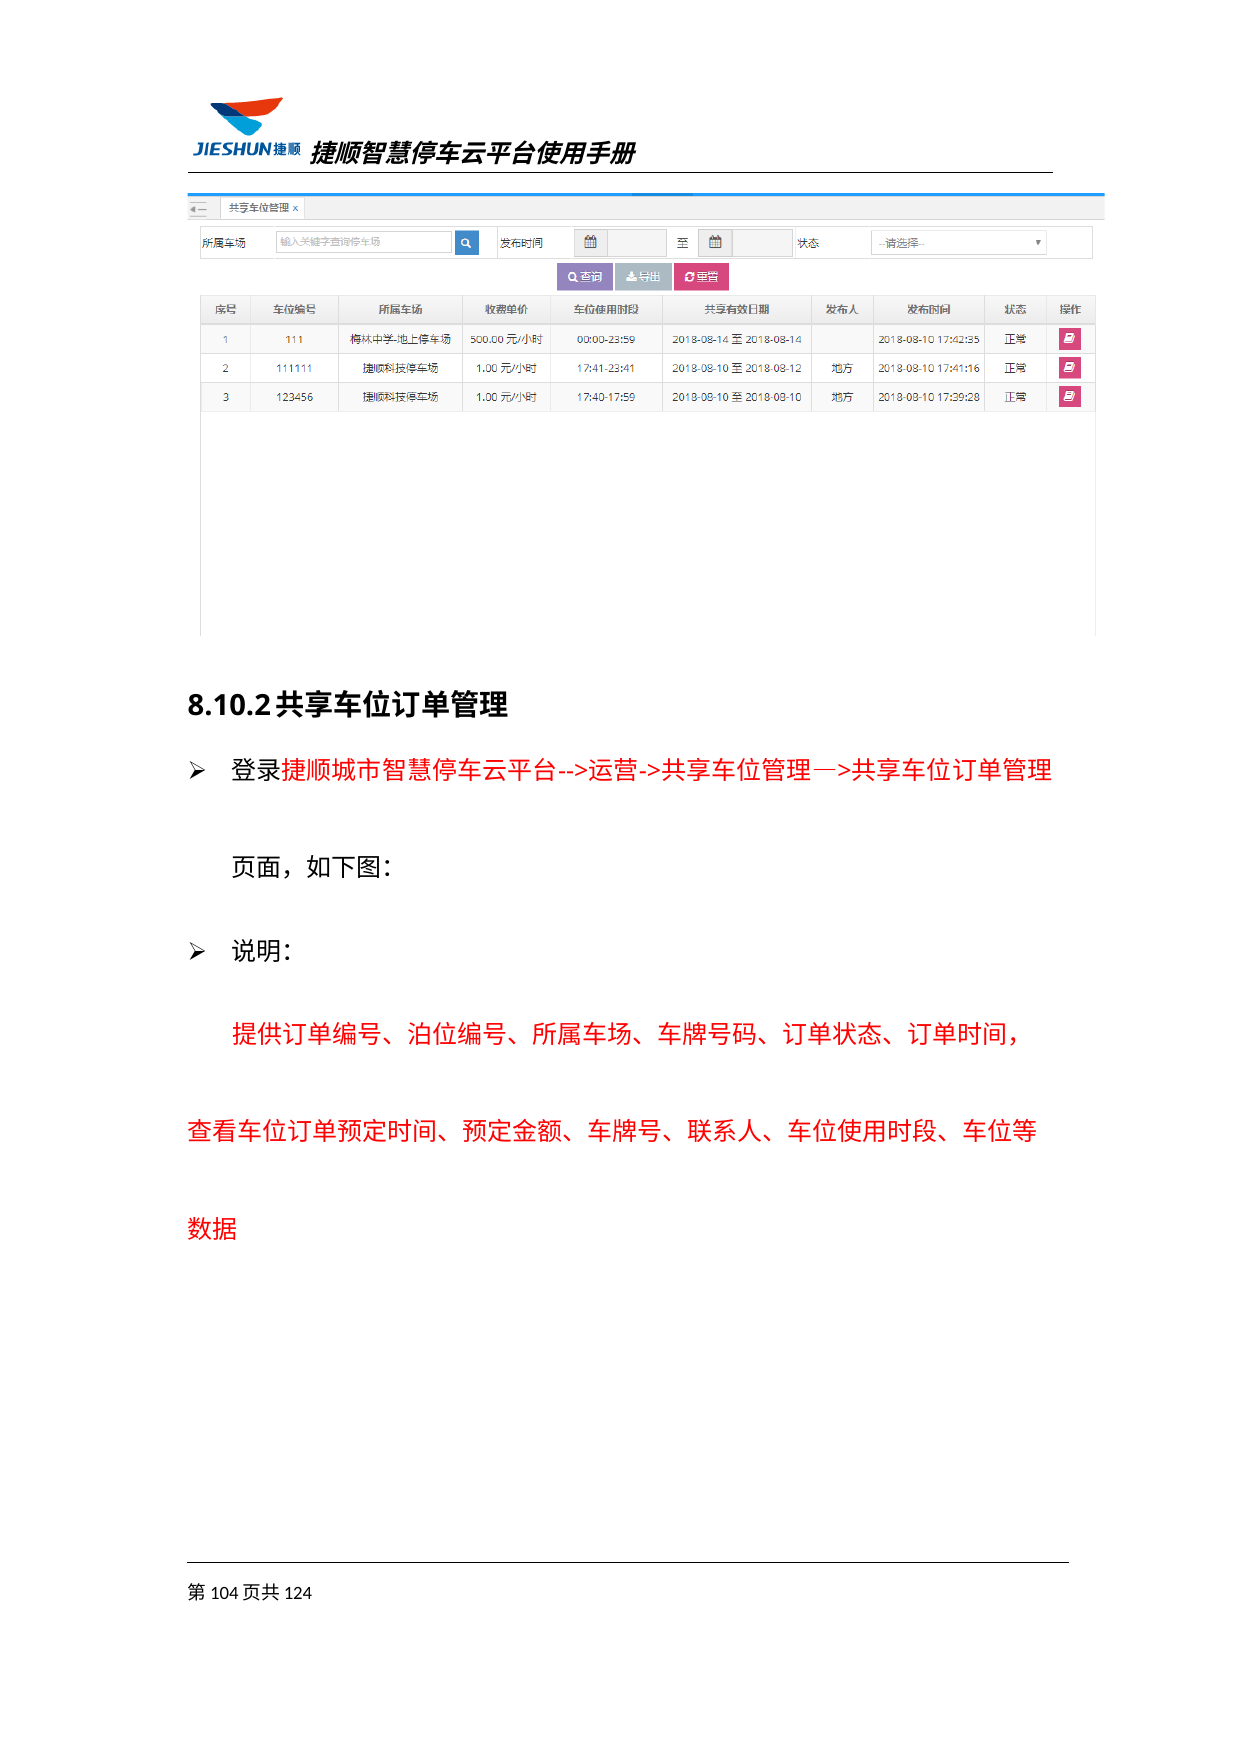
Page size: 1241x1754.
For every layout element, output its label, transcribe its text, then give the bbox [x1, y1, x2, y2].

picture [187, 193, 1105, 657]
subtitle 共享车位订单管理 [187, 670, 1053, 735]
list 登录捷顺城市智慧停车云平台-->运营->共享车位管理—>共享车位订单管理页面，如下图： [187, 736, 1053, 898]
text 提供订单编号、泊位编号、所属车场、车牌号码、订单状态、订单时间，查看车位订单预定时间、预定金额、车牌号、联系人、车位使用时段、车位等数据 [187, 1000, 1053, 1260]
picture [187, 88, 309, 162]
list 说明： [187, 917, 1053, 982]
